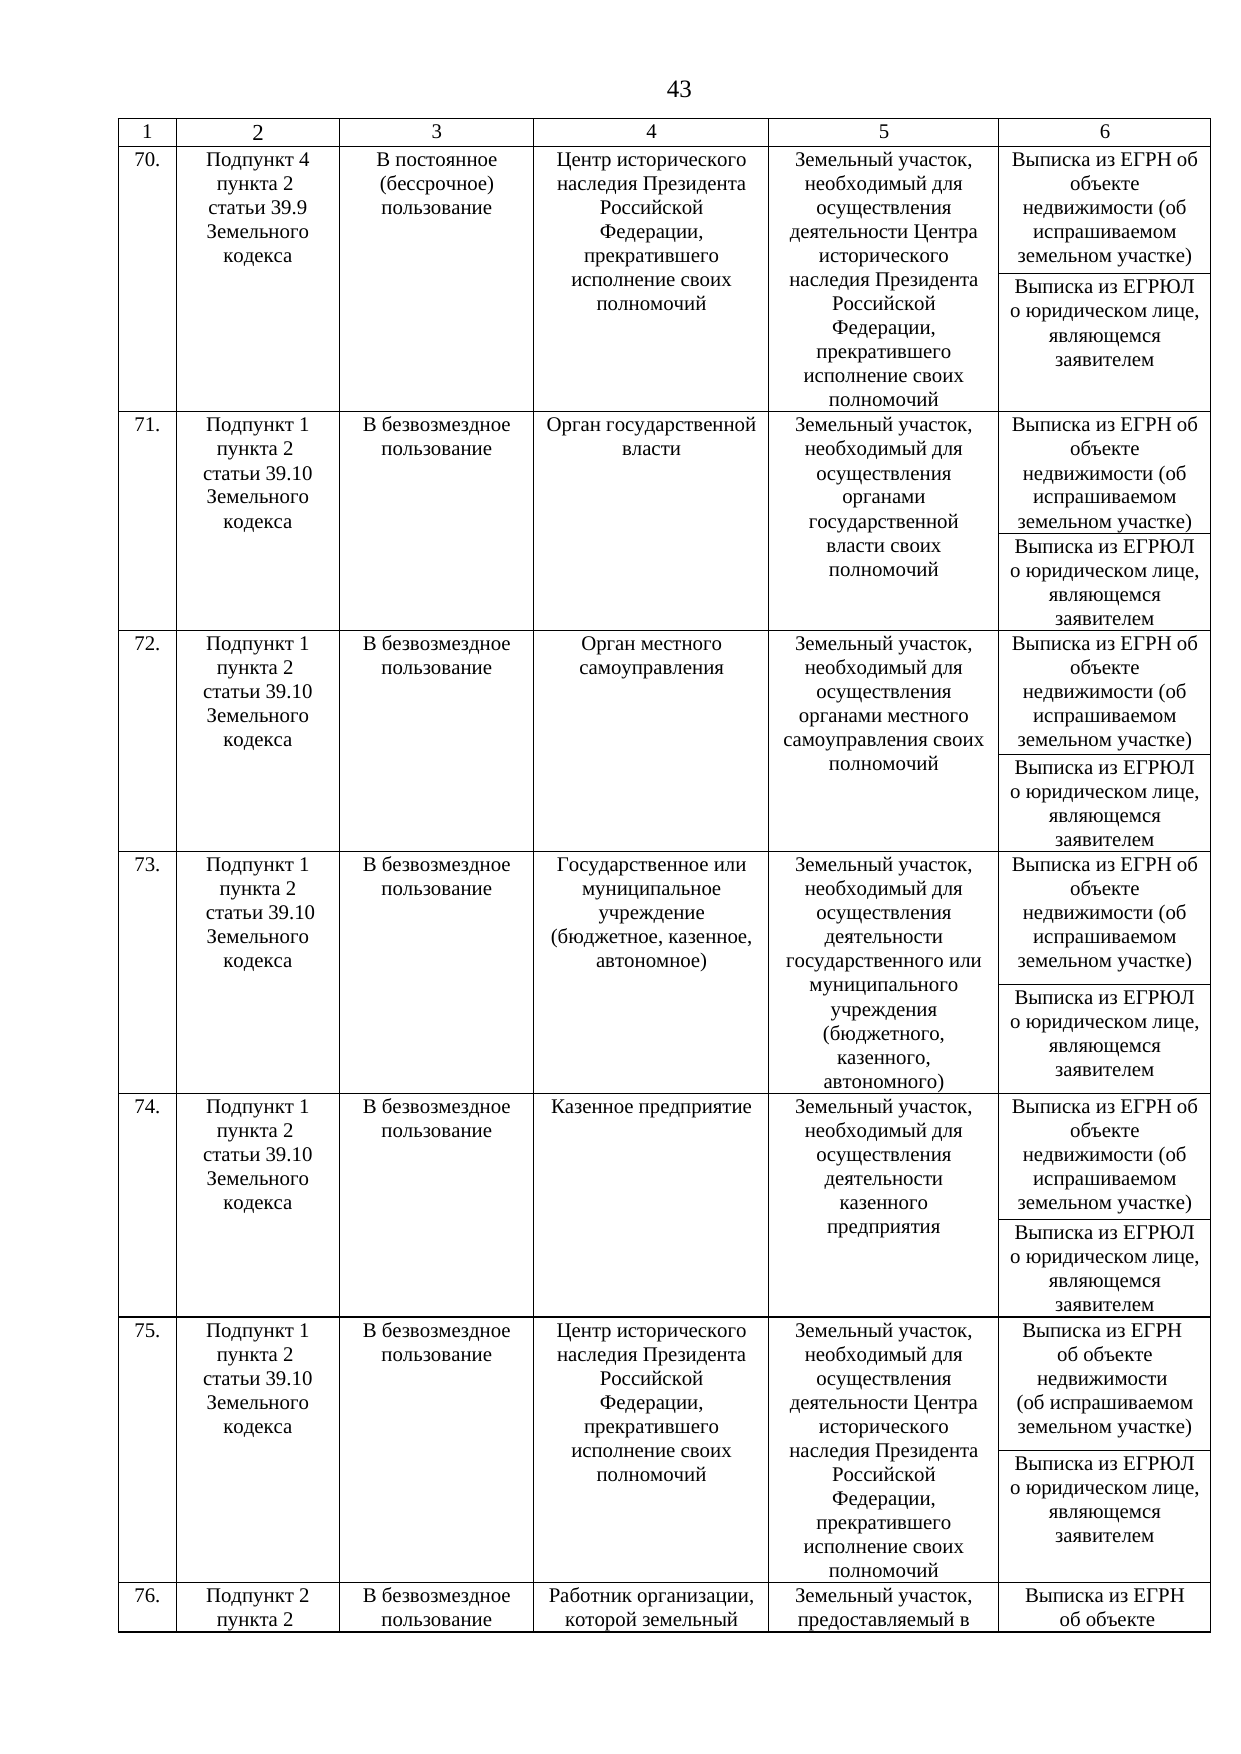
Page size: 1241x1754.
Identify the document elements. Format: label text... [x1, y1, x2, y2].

table_cell Подпункт 4 пункта 2 статьи 39.9 Земельного кодекса [177, 147, 339, 411]
table_header 4 [534, 119, 768, 146]
table_header 3 [340, 119, 533, 146]
table_header 6 [999, 119, 1210, 146]
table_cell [177, 1583, 339, 1631]
table_cell 75. [119, 1318, 176, 1582]
table_cell Выписка из ЕГРН об объекте недвижимости (об испрашиваемом земельном участке) [999, 412, 1210, 533]
table_cell Выписка из ЕГРН об объекте недвижимости (об испрашиваемом земельном участке) [999, 1318, 1210, 1449]
table_cell Выписка из ЕГРН об объекте недвижимости (об испрашиваемом земельном участке) [999, 852, 1210, 984]
table_cell В безвозмездное пользование [340, 412, 533, 630]
table_header 2 [177, 119, 339, 146]
table_header 1 [119, 119, 176, 146]
table_header 5 [769, 119, 998, 146]
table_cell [534, 1583, 768, 1631]
table_cell 72. [119, 631, 176, 851]
table_cell Выписка из ЕГРЮЛ о юридическом лице, являющемся заявителем [999, 755, 1210, 851]
table_cell Выписка из ЕГРЮЛ о юридическом лице, являющемся заявителем [999, 985, 1210, 1093]
table_cell В постоянное (бессрочное) пользование [340, 147, 533, 411]
table_cell Выписка из ЕГРЮЛ о юридическом лице, являющемся заявителем [999, 1451, 1210, 1582]
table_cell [999, 147, 1210, 273]
table_cell Подпункт 1 пункта 2 статьи 39.10 Земельного кодекса [177, 852, 339, 1093]
table_cell Подпункт 1 пункта 2 статьи 39.10 Земельного кодекса [177, 1094, 339, 1316]
table_cell Государственное или муниципальное учреждение (бюджетное, казенное, автономное) [534, 852, 768, 1093]
table_cell Земельный участок, необходимый для осуществления деятельности Центра исторического наследия Президента Российской Федерации, прекратившего исполнение своих полномочий [769, 1318, 998, 1582]
table_cell Орган государственной власти [534, 412, 768, 630]
table_cell Выписка из ЕГРЮЛ о юридическом лице, являющемся заявителем [999, 1220, 1210, 1316]
table_cell Выписка из ЕГРЮЛ о юридическом лице, являющемся заявителем [999, 534, 1210, 630]
table_cell 74. [119, 1094, 176, 1316]
table_cell Подпункт 1 пункта 2 статьи 39.10 Земельного кодекса [177, 631, 339, 851]
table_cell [769, 1583, 998, 1631]
table_cell Казенное предприятие [534, 1094, 768, 1316]
table_cell В безвозмездное пользование [340, 1094, 533, 1316]
table_cell Центр исторического наследия Президента Российской Федерации, прекратившего исполнение своих полномочий [534, 147, 768, 411]
table_cell 76. [119, 1583, 176, 1631]
table_cell Подпункт 1 пункта 2 статьи 39.10 Земельного кодекса [177, 412, 339, 630]
table_cell Земельный участок, необходимый для осуществления деятельности Центра исторического наследия Президента Российской Федерации, прекратившего исполнение своих полномочий [769, 147, 998, 411]
table_cell Земельный участок, необходимый для осуществления деятельности государственного или муниципального учреждения (бюджетного, казенного, автономного) [769, 852, 998, 1093]
table_cell В безвозмездное пользование [340, 631, 533, 851]
table_cell Земельный участок, необходимый для осуществления деятельности казенного предприятия [769, 1094, 998, 1316]
table_cell Центр исторического наследия Президента Российской Федерации, прекратившего исполнение своих полномочий [534, 1318, 768, 1582]
table_cell Подпункт 1 пункта 2 статьи 39.10 Земельного кодекса [177, 1318, 339, 1582]
table_cell Выписка из ЕГРН об объекте недвижимости (об испрашиваемом земельном участке) [999, 1094, 1210, 1219]
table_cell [999, 1583, 1210, 1631]
table_cell 73. [119, 852, 176, 1093]
table_cell 71. [119, 412, 176, 630]
table_cell В безвозмездное пользование [340, 852, 533, 1093]
table_cell Земельный участок, необходимый для осуществления органами государственной власти своих полномочий [769, 412, 998, 630]
table_cell 70. [119, 147, 176, 411]
table_cell В безвозмездное пользование [340, 1318, 533, 1582]
table_cell В безвозмездное пользование [340, 1583, 533, 1631]
table_cell Земельный участок, необходимый для осуществления органами местного самоуправления своих полномочий [769, 631, 998, 851]
table_cell Орган местного самоуправления [534, 631, 768, 851]
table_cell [999, 274, 1210, 411]
table_cell Выписка из ЕГРН об объекте недвижимости (об испрашиваемом земельном участке) [999, 631, 1210, 754]
